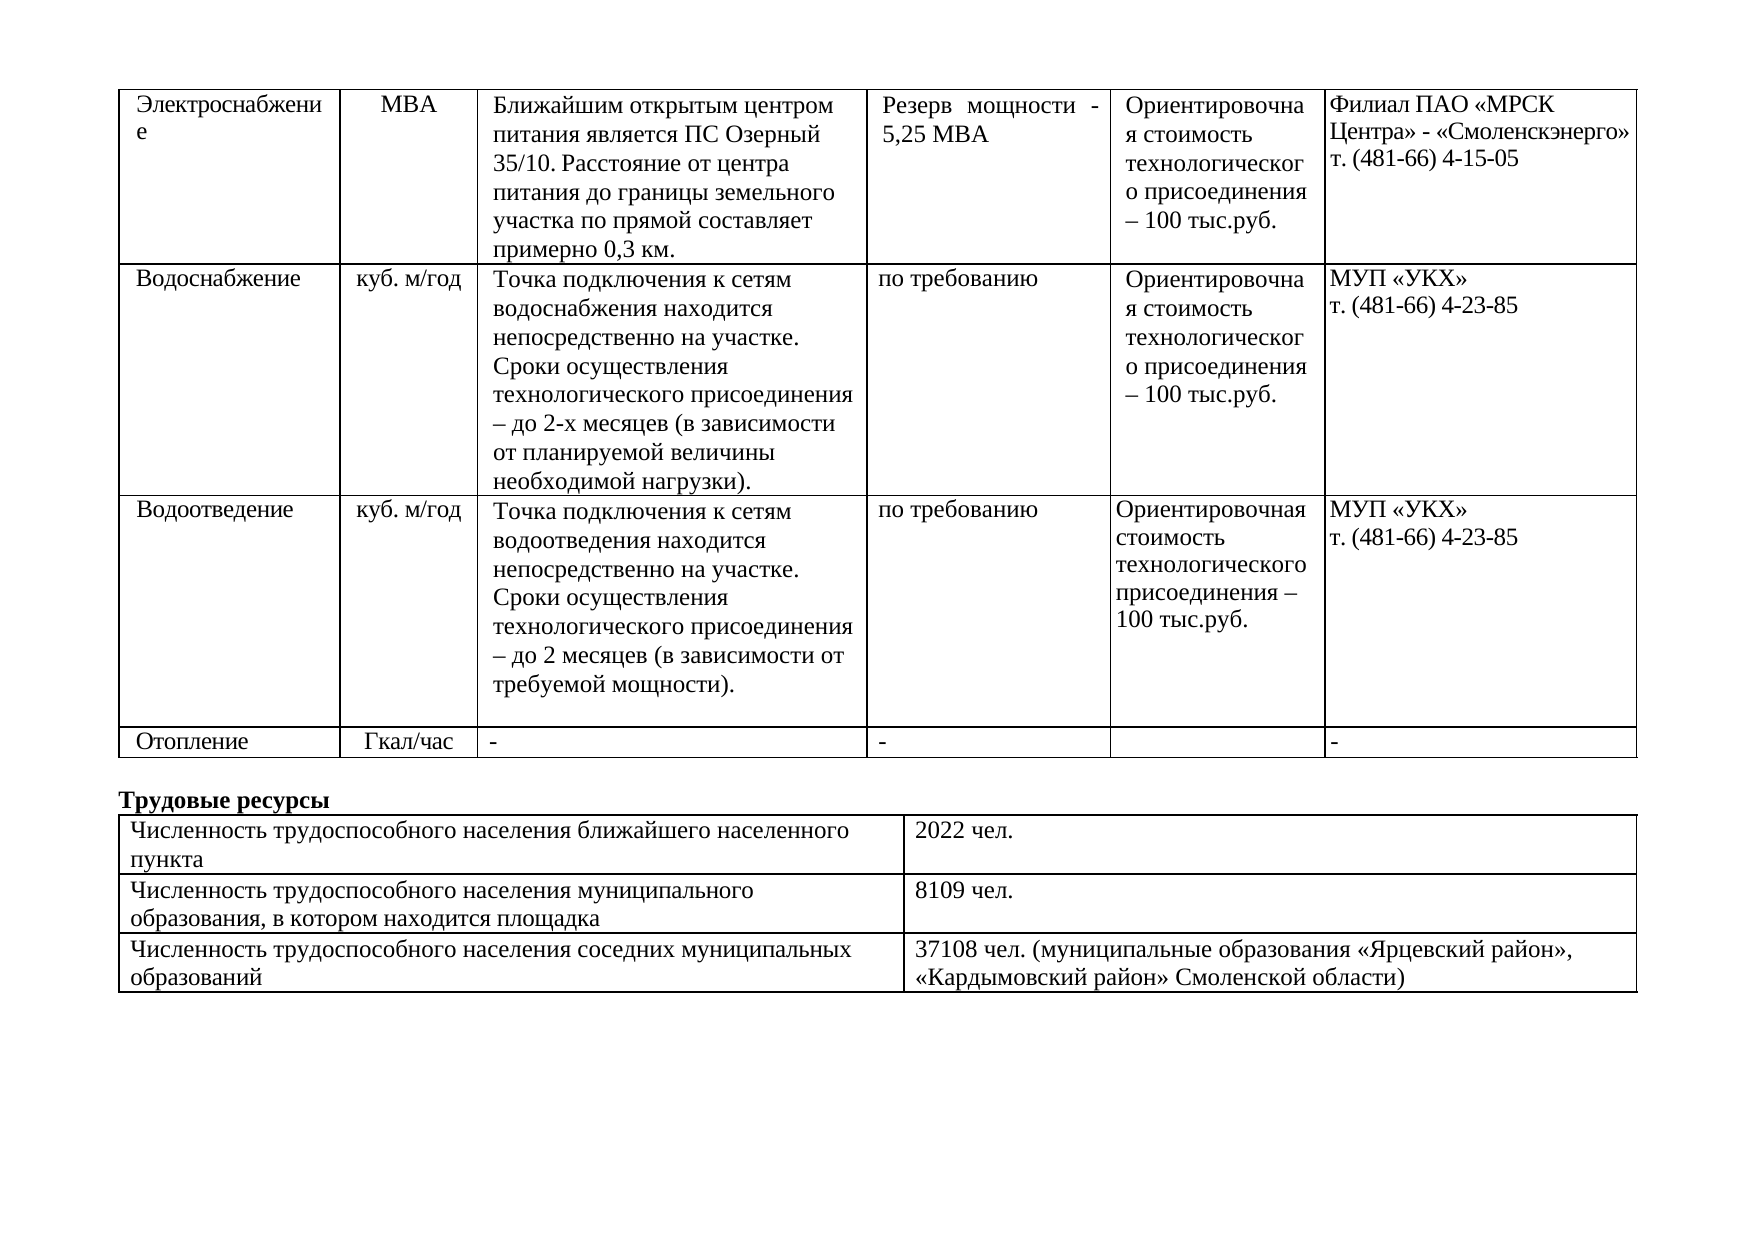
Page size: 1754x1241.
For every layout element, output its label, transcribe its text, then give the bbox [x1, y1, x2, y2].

table_cell 8109 чел. [905, 875, 1636, 932]
table_cell Точка подключения к сетям водоснабжения находится непосредственно на участке. Сроки осуществления технологического присоединения – до 2-х месяцев (в зависимости от планируемой величины необходимой нагрузки). [478, 265, 866, 494]
table_cell Гкал/час [341, 728, 477, 756]
table_cell Водоснабжение [120, 265, 339, 494]
table_cell [1319, 728, 1324, 756]
table_cell Ориентировочная стоимость технологического присоединения – 100 тыс.руб. [1111, 90, 1324, 263]
table_cell Численность трудоспособного населения муниципального образования, в котором находится площадка [120, 875, 903, 932]
table_cell Точка подключения к сетям водоотведения находится непосредственно на участке. Сроки осуществления технологического присоединения – до 2 месяцев (в зависимости от требуемой мощности). [478, 496, 866, 726]
table_cell 37108 чел. (муниципальные образования «Ярцевский район», «Кардымовский район» Смоленской области) [905, 934, 1636, 991]
table_cell Ближайшим открытым центром питания является ПС Озерный 35/10. Расстояние от центра питания до границы земельного участка по прямой составляет примерно 0,3 км. [478, 90, 866, 263]
table_cell куб. м/год [341, 496, 477, 726]
table_header 2022 чел. [905, 816, 1636, 873]
table_cell куб. м/год [341, 265, 477, 494]
table_cell - [1326, 728, 1636, 756]
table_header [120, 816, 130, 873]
table_cell Резерв мощности - 5,25 МВА [868, 90, 1110, 263]
table_cell [1111, 728, 1116, 756]
table_cell МУП «УКХ» т. (481-66) 4-23-85 [1326, 496, 1636, 726]
table_cell Численность трудоспособного населения соседних муниципальных образований [120, 934, 903, 991]
table_cell Ориентировочная стоимость технологического присоединения – 100 тыс.руб. [1111, 496, 1324, 726]
table_cell МВА [341, 90, 477, 263]
table_cell Водоотведение [120, 496, 339, 726]
table_cell Отопление [120, 728, 339, 756]
table_cell Ориентировочная стоимость технологического присоединения – 100 тыс.руб. [1111, 265, 1324, 494]
table_cell по требованию [868, 496, 1110, 726]
table_cell - [478, 728, 866, 756]
text Трудовые ресурсы [118, 787, 1636, 814]
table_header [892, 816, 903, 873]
table_cell Филиал ПАО «МРСК Центра» - «Смоленскэнерго» т. (481-66) 4-15-05 [1326, 90, 1636, 263]
table_cell МУП «УКХ» т. (481-66) 4-23-85 [1326, 265, 1636, 494]
table_cell Электроснабжение [120, 90, 339, 263]
table_cell - [868, 728, 1110, 756]
table_cell по требованию [868, 265, 1110, 494]
